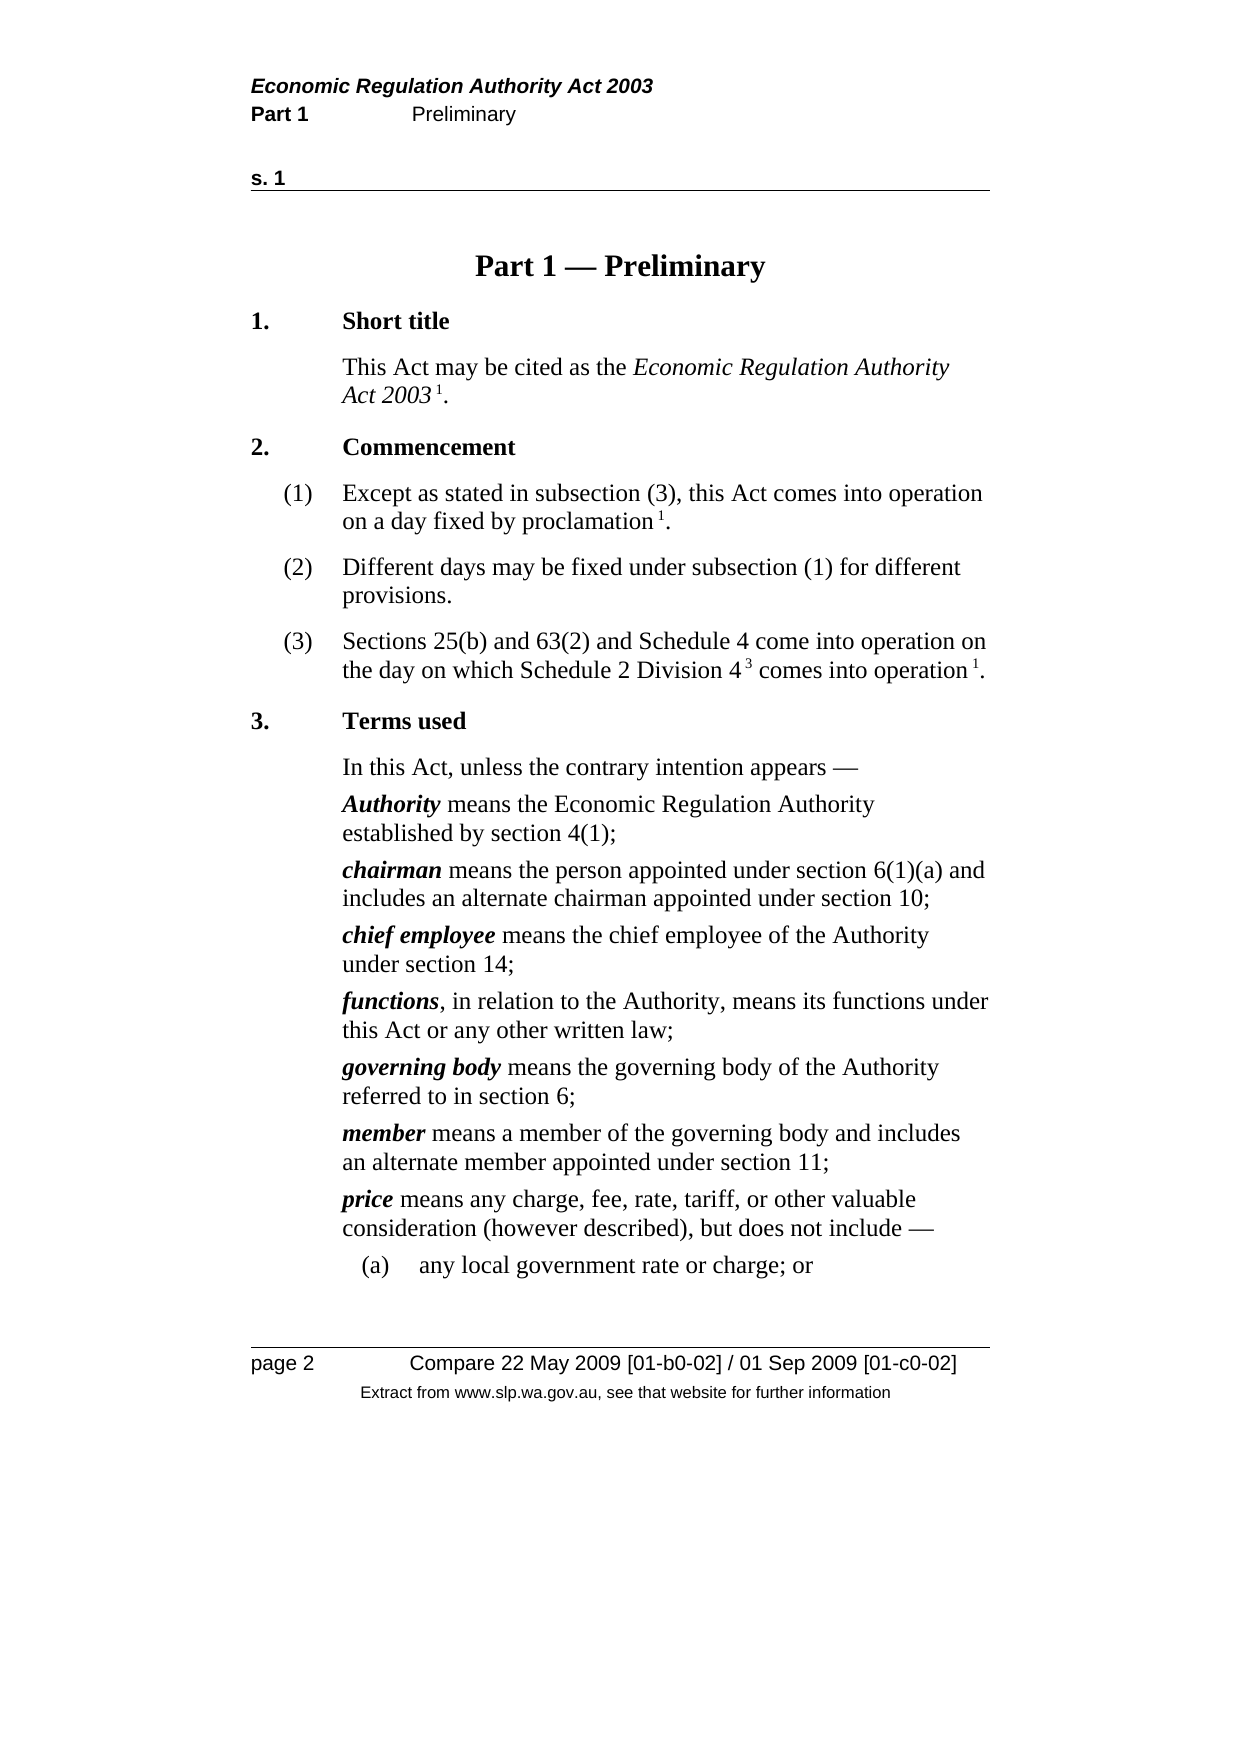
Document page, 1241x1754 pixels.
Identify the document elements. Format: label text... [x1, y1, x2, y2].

text member means a member of the governing body and includes an alternate member appointed under section 11; [251, 1118, 990, 1176]
subtitle 3. Terms used [251, 706, 990, 735]
subtitle Part 1 — Preliminary [251, 247, 990, 283]
text (2) Different days may be fixed under subsection (1) for different provisions. [251, 552, 990, 609]
text price means any charge, fee, rate, tariff, or other valuable consideration (however described), but does not include — [251, 1184, 990, 1241]
text (3) Sections 25(b) and 63(2) and Schedule 4 come into operation on the day on which Schedule 2 Division 4 3 comes into operation 1. [251, 626, 990, 683]
text functions, in relation to the Authority, means its functions under this Act or any other written law; [251, 986, 990, 1044]
text chairman means the person appointed under section 6(1)(a) and includes an alternate chairman appointed under section 10; [251, 855, 990, 912]
subtitle 2. Commencement [251, 432, 990, 461]
text This Act may be cited as the Economic Regulation Authority Act 2003 1. [251, 352, 990, 409]
text (a) any local government rate or charge; or [251, 1250, 990, 1278]
text Authority means the Economic Regulation Authority established by section 4(1); [251, 789, 990, 846]
text chief employee means the chief employee of the Authority under section 14; [251, 921, 990, 978]
text (1) Except as stated in subsection (3), this Act comes into operation on a day fixed by proclamation 1. [251, 478, 990, 535]
subtitle 1. Short title [251, 306, 990, 335]
text In this Act, unless the contrary intention appears — [251, 752, 990, 781]
text governing body means the governing body of the Authority referred to in section 6; [251, 1052, 990, 1110]
